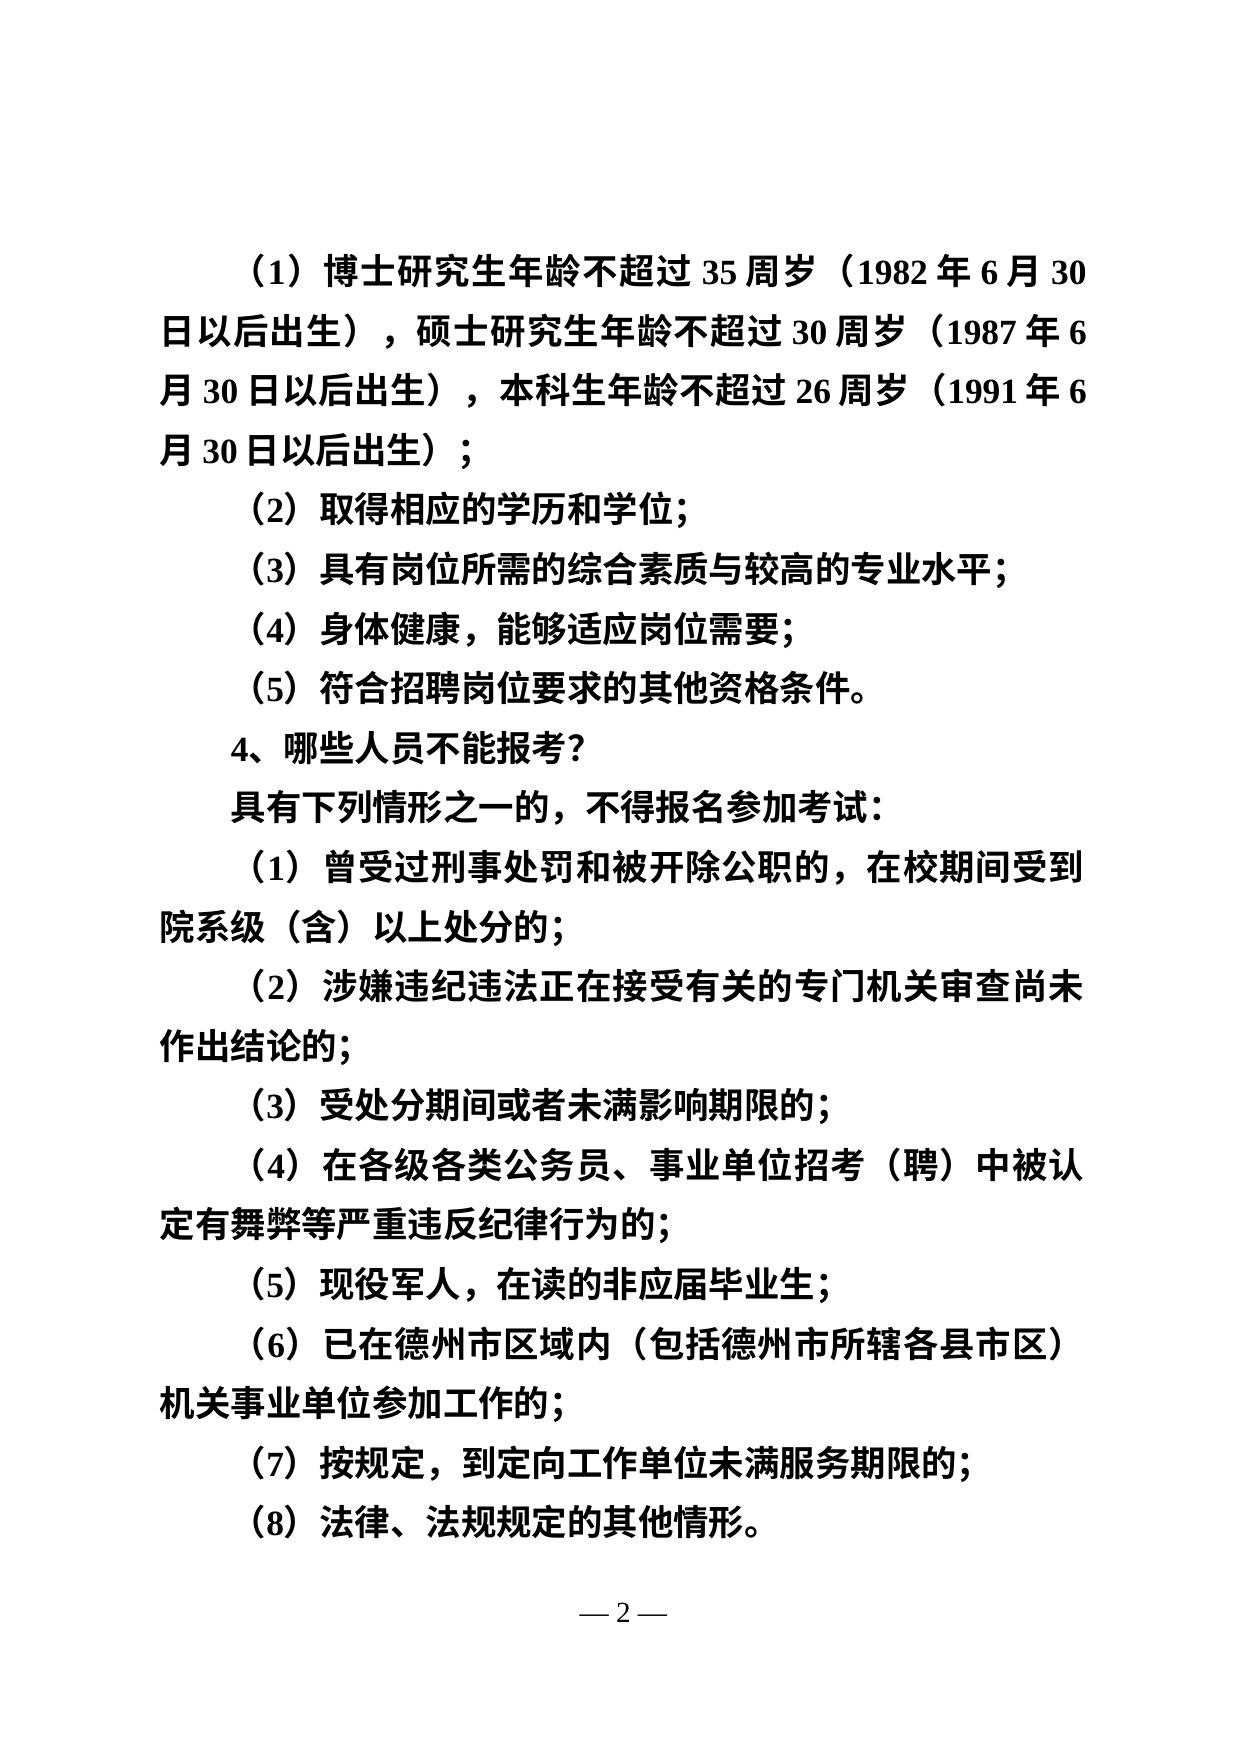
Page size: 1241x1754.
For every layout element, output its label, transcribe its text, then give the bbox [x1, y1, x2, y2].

text （6）已在德州市区域内（包括德州市所辖各县市区）机关事业单位参加工作的； [159, 1312, 1087, 1431]
text 具有下列情形之一的，不得报名参加考试： [159, 776, 1087, 835]
text （3）受处分期间或者未满影响期限的； [159, 1073, 1087, 1133]
text （1）博士研究生年龄不超过35周岁（1982年6月30日以后出生），硕士研究生年龄不超过30周岁（1987年6月30日以后出生），本科生年龄不超过26周岁（1991年6月30日以后出生）； [159, 239, 1087, 478]
text （5）现役军人，在读的非应届毕业生； [159, 1252, 1087, 1312]
text （1）曾受过刑事处罚和被开除公职的，在校期间受到院系级（含）以上处分的； [159, 835, 1087, 954]
text （8）法律、法规规定的其他情形。 [159, 1491, 1087, 1550]
text （4）身体健康，能够适应岗位需要； [159, 597, 1087, 656]
text 4、哪些人员不能报考？ [159, 716, 1087, 776]
text （7）按规定，到定向工作单位未满服务期限的； [159, 1431, 1087, 1491]
text （4）在各级各类公务员、事业单位招考（聘）中被认定有舞弊等严重违反纪律行为的； [159, 1133, 1087, 1252]
text （2）涉嫌违纪违法正在接受有关的专门机关审查尚未作出结论的； [159, 954, 1087, 1073]
text （5）符合招聘岗位要求的其他资格条件。 [159, 656, 1087, 716]
text （2）取得相应的学历和学位； [159, 478, 1087, 537]
text （3）具有岗位所需的综合素质与较高的专业水平； [159, 537, 1087, 597]
